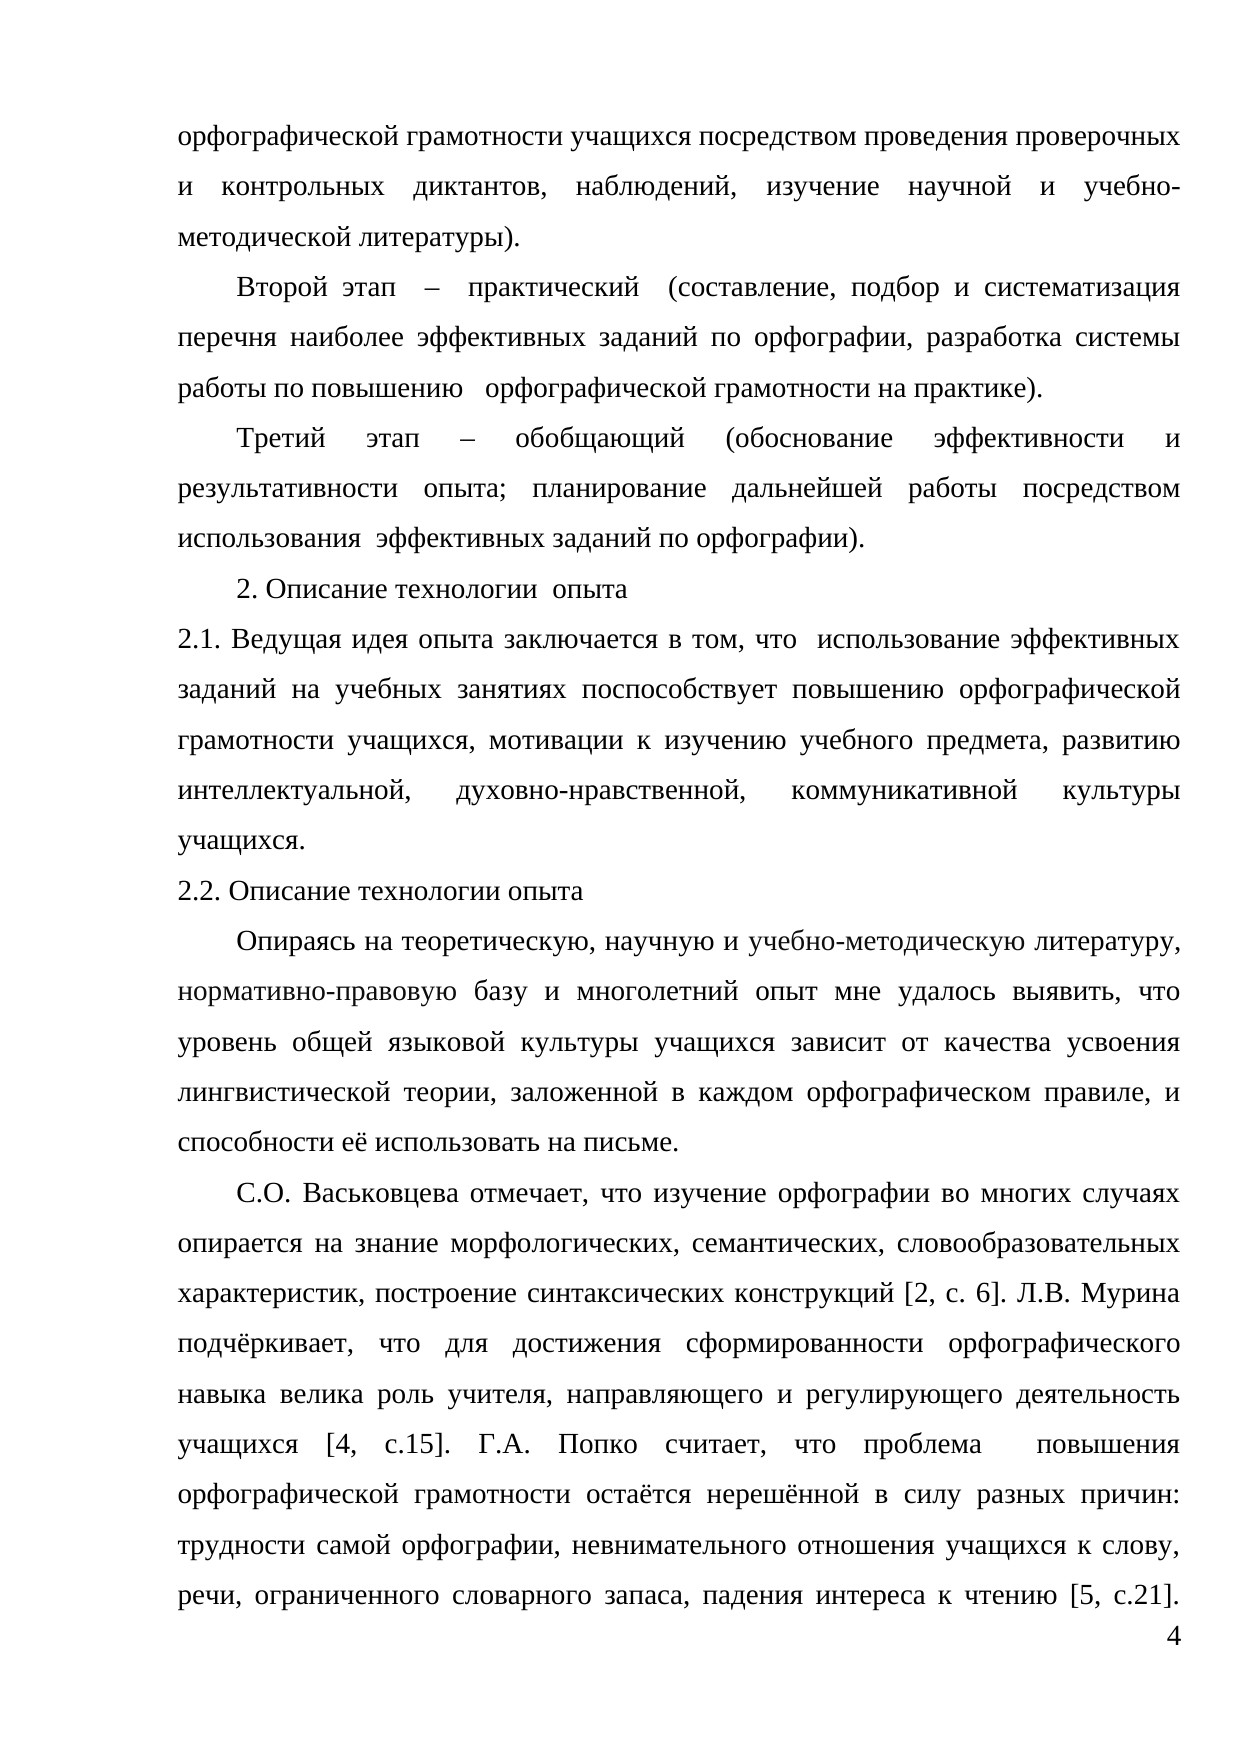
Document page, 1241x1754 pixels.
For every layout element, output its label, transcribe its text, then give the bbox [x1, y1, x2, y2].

list Третий этап – обобщающий (обоснование эффективности и результативности опыта; планирование дальнейшей работы посредством использования эффективных заданий по орфографии). [177, 420, 1181, 554]
list Второй этап – практический (составление, подбор и систематизация перечня наиболее эффективных заданий по орфографии, разработка системы работы по повышению орфографической грамотности на практике). [177, 269, 1181, 403]
list 2.2. Описание технологии опыта [177, 873, 1181, 906]
list Опираясь на теоретическую, научную и учебно-методическую литературу, нормативно-правовую базу и многолетний опыт мне удалось выявить, что уровень общей языковой культуры учащихся зависит от качества усвоения лингвистической теории, заложенной в каждом орфографическом правиле, и способности её использовать на письме. [177, 923, 1181, 1158]
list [177, 118, 1181, 252]
list 2. Описание технологии опыта [236, 571, 1181, 604]
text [177, 1175, 1181, 1611]
list 2.1. Ведущая идея опыта заключается в том, что использование эффективных заданий на учебных занятиях поспособствует повышению орфографической грамотности учащихся, мотивации к изучению учебного предмета, развитию интеллектуальной, духовно-нравственной, коммуникативной культуры учащихся. [177, 621, 1181, 856]
